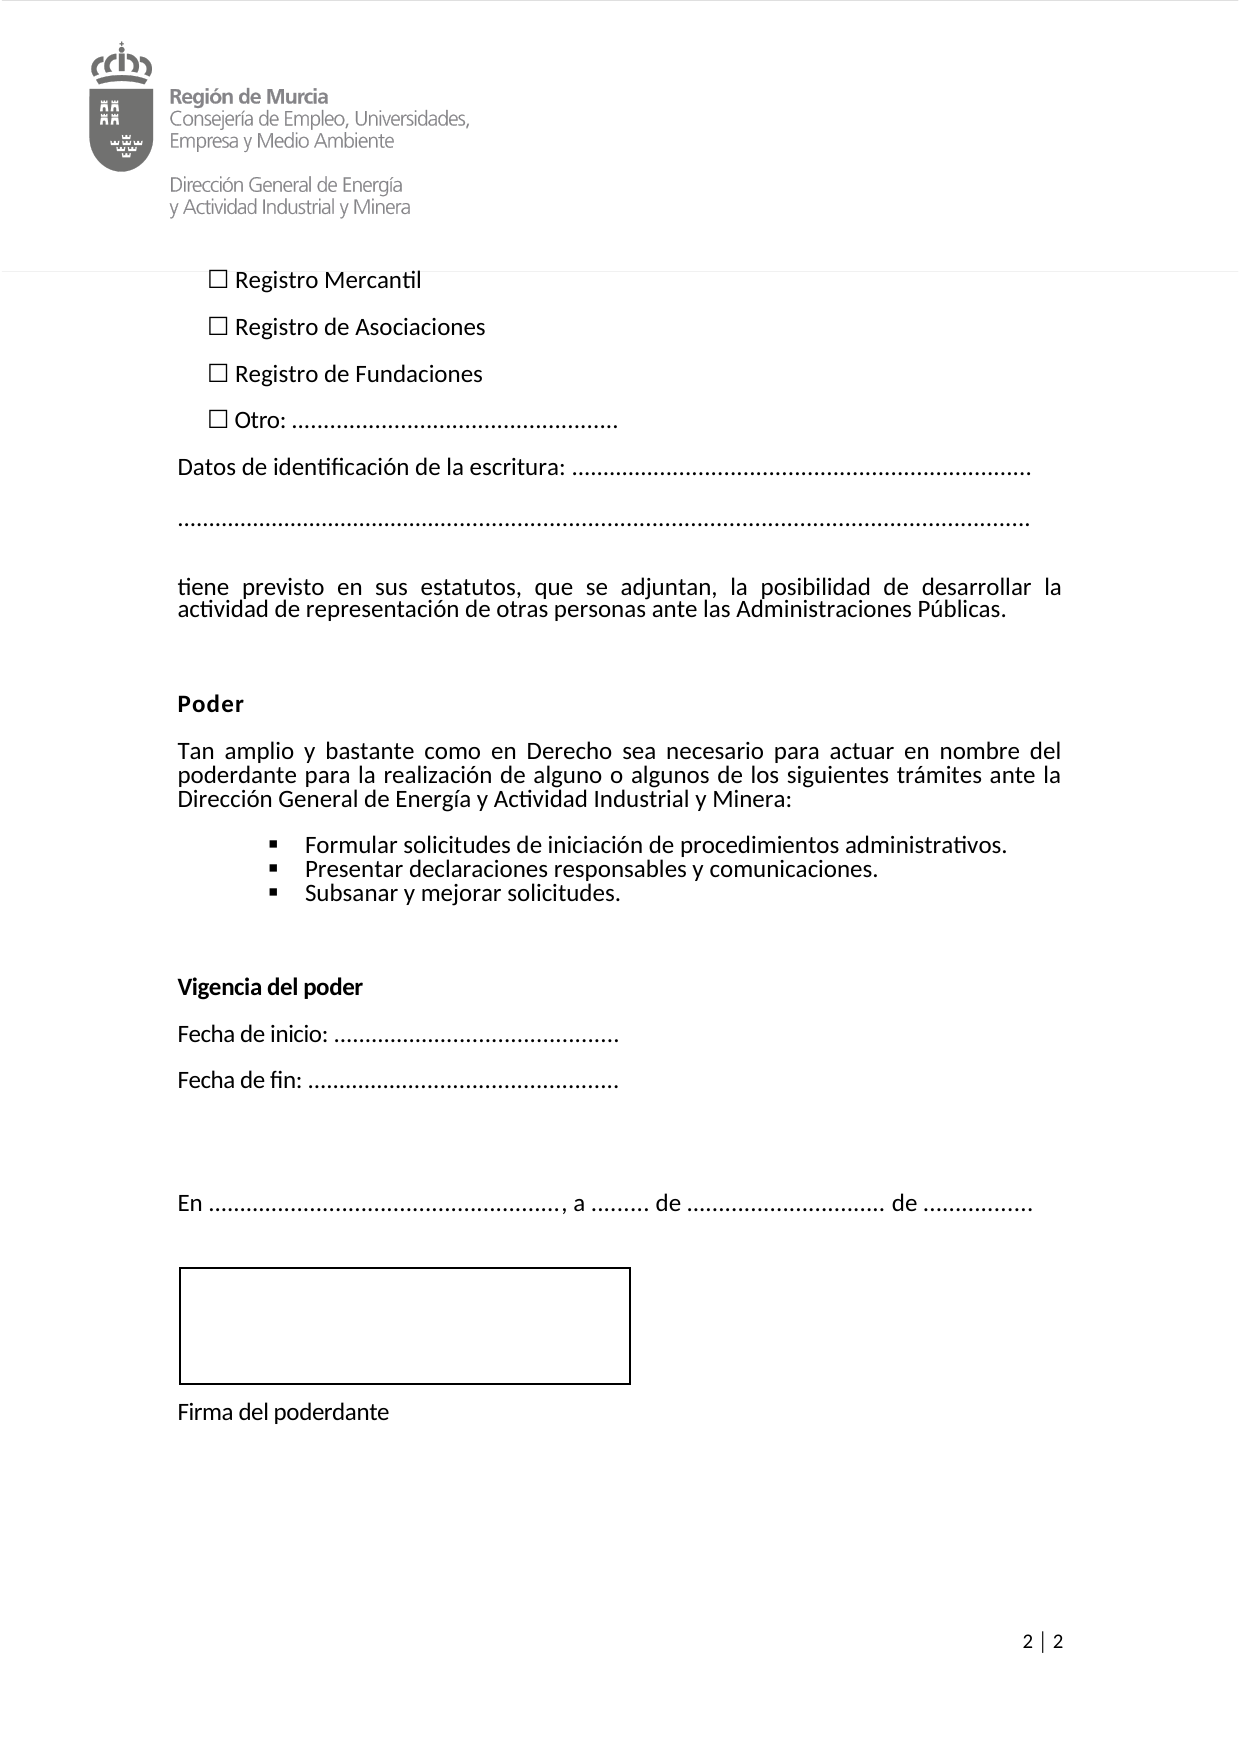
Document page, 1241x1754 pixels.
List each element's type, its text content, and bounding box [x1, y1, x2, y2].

text Datos de identificación de la escritura: [177, 458, 958, 479]
text Fecha de inicio: [177, 1025, 1063, 1046]
text Tan amplio y bastante como en Derecho sea necesario para actuar en nombre del poderdante para la realización de alguno o algunos de los siguientes trámites ante la Dirección General de Energía y Actividad Industrial y Minera: [177, 740, 1063, 812]
text Registro de Asociaciones [207, 318, 958, 340]
text Fecha de fin: [177, 1071, 1063, 1093]
list Formular solicitudes de iniciación de procedimientos administrativos. [267, 835, 1063, 859]
text Poder [177, 693, 1063, 717]
picture [1, 0, 1239, 272]
text En , a de de [177, 1187, 1063, 1218]
text Vigencia del poder [177, 978, 1063, 1000]
text tiene previsto en sus estatutos, que se adjuntan, la posibilidad de desarrollar la actividad de representación de otras personas ante las Administraciones Públicas. [177, 578, 1063, 621]
text Firma del poderdante [177, 1403, 1063, 1424]
list Subsanar y mejorar solicitudes. [267, 883, 1063, 906]
list Presentar declaraciones responsables y comunicaciones. [267, 859, 1063, 883]
text Registro de Fundaciones [207, 365, 958, 386]
text Registro Mercantil [207, 272, 958, 293]
text Otro: [207, 411, 1063, 433]
